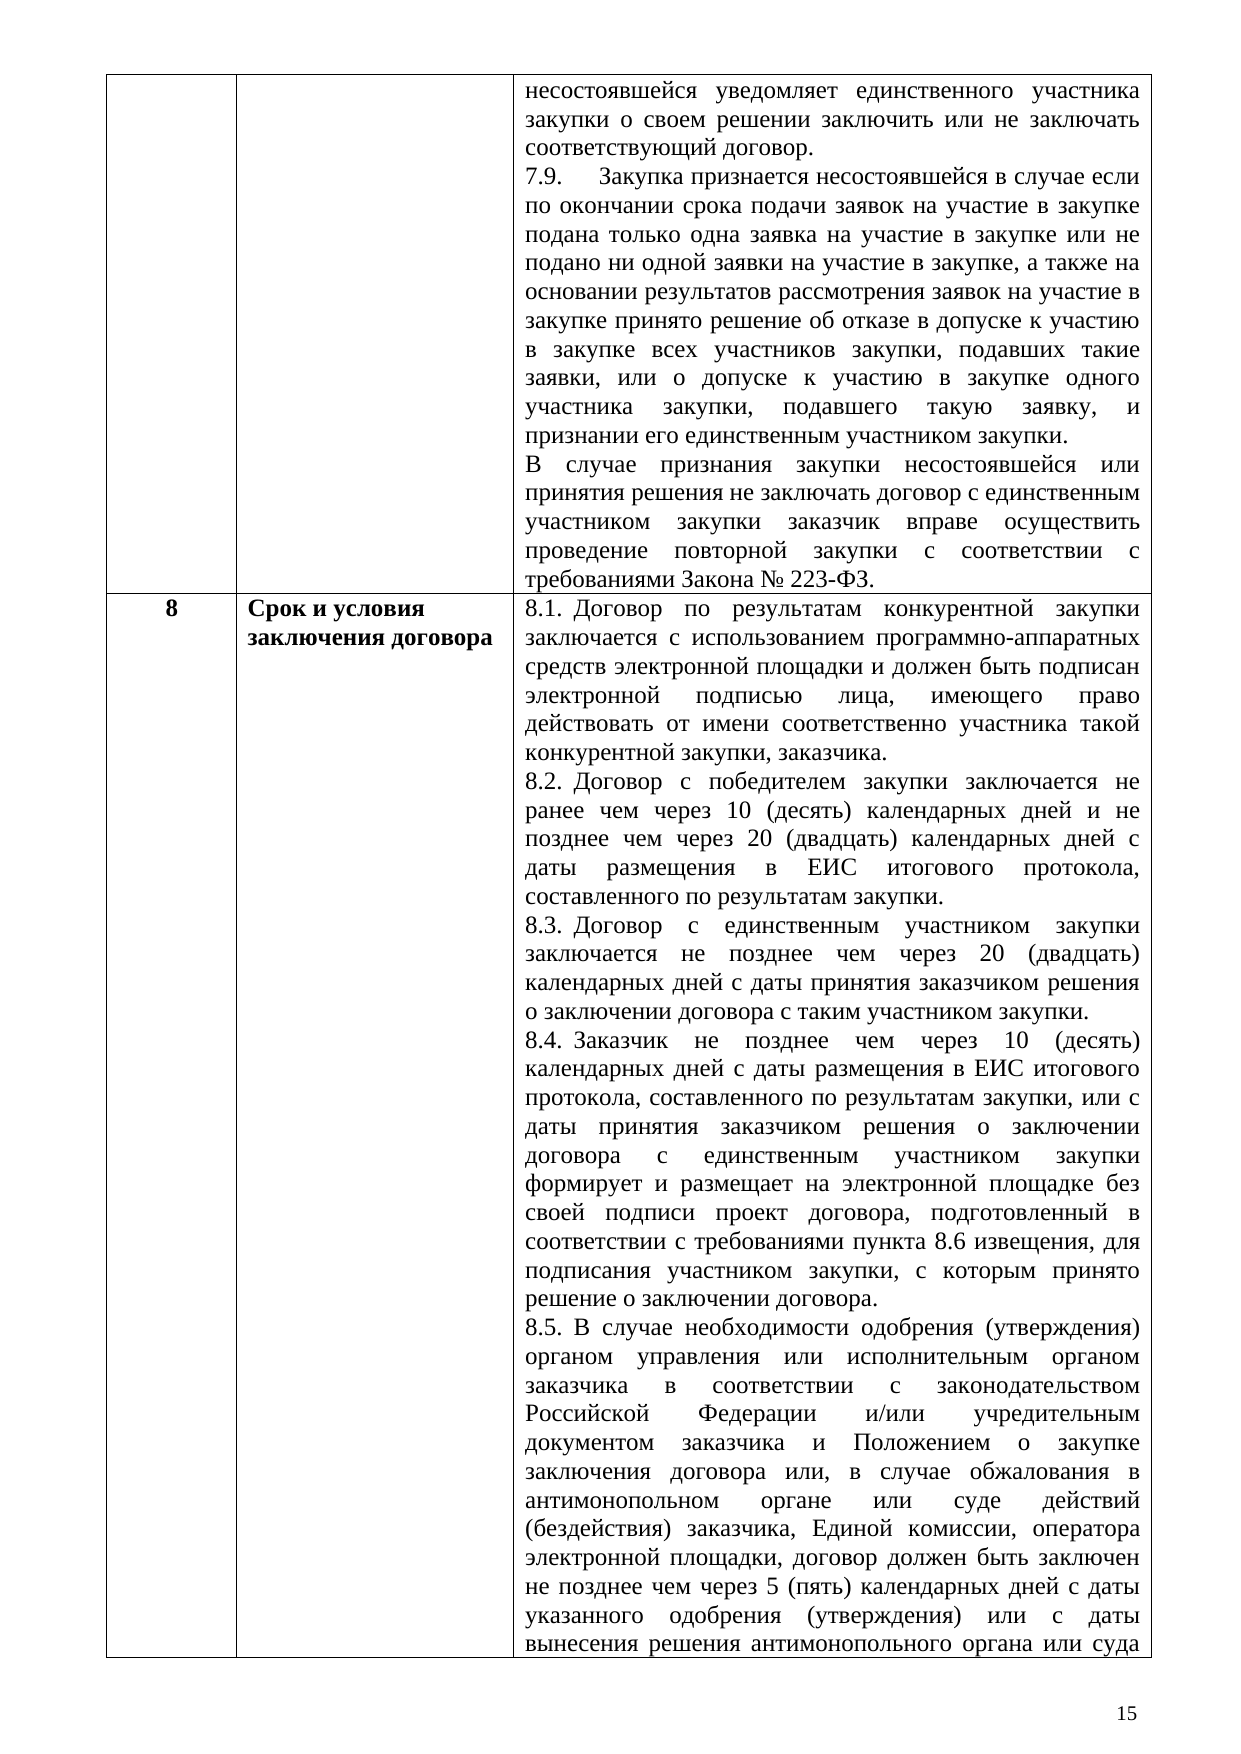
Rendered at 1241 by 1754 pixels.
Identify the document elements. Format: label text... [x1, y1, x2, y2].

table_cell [514, 594, 1151, 1657]
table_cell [237, 75, 513, 592]
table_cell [237, 594, 513, 1657]
table_cell 8 [107, 594, 236, 1657]
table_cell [514, 75, 1151, 592]
table_cell 7 [107, 75, 236, 592]
